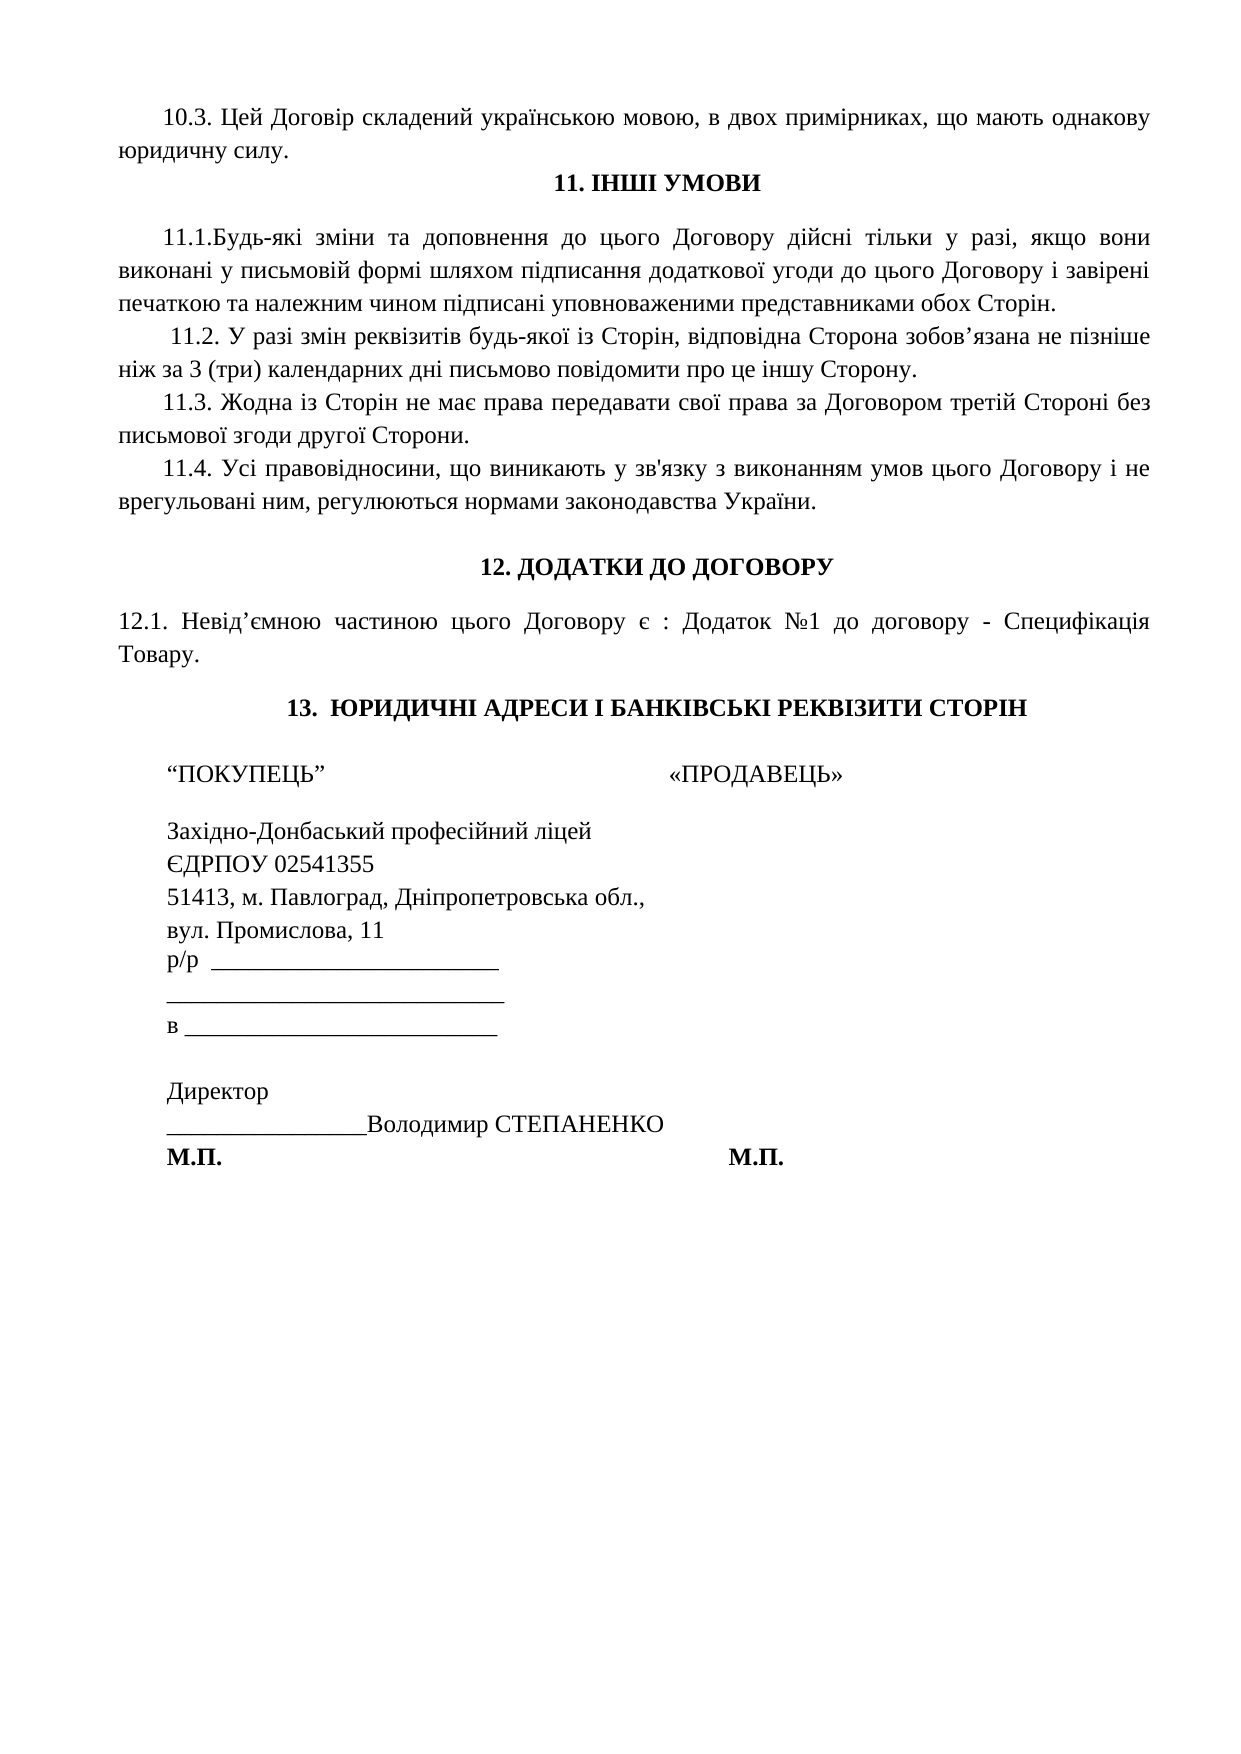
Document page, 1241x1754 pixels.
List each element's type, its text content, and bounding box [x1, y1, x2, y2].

text 11. ІНШІ УМОВИ [118, 168, 1152, 197]
text 11.1.Будь-які зміни та доповнення до цього Договору дійсні тільки у разі, якщо вони виконані у письмовій формі шляхом підписання додаткової угоди до цього Договору і завірені печаткою та належним чином підписані уповноваженими представниками обох Сторін. [118, 222, 1152, 317]
text 10.3. Цей Договір складений українською мовою, в двох примірниках, що мають однакову юридичну силу. [118, 102, 1152, 164]
text 12.1. Невід’ємною частиною цього Договору є : Додаток №1 до договору - Специфікація Товару. [118, 606, 1152, 668]
text 11.4. Усі правовідносини, що виникають у зв'язку з виконанням умов цього Договору і не врегульовані ним, регулюються нормами законодавства України. [118, 453, 1152, 515]
text 11.2. У разі змін реквізитів будь-якої із Сторін, відповідна Сторона зобов’язана не пізніше ніж за 3 (три) календарних дні письмово повідомити про це іншу Сторону. [118, 321, 1152, 383]
table_header [133, 726, 1178, 1633]
text 13. ЮРИДИЧНІ АДРЕСИ І БАНКІВСЬКІ РЕКВІЗИТИ СТОРІН [118, 693, 1152, 721]
text 12. ДОДАТКИ ДО ДОГОВОРУ [118, 552, 1152, 581]
text 11.3. Жодна із Сторін не має права передавати свої права за Договором третій Стороні без письмової згоди другої Сторони. [118, 387, 1152, 449]
